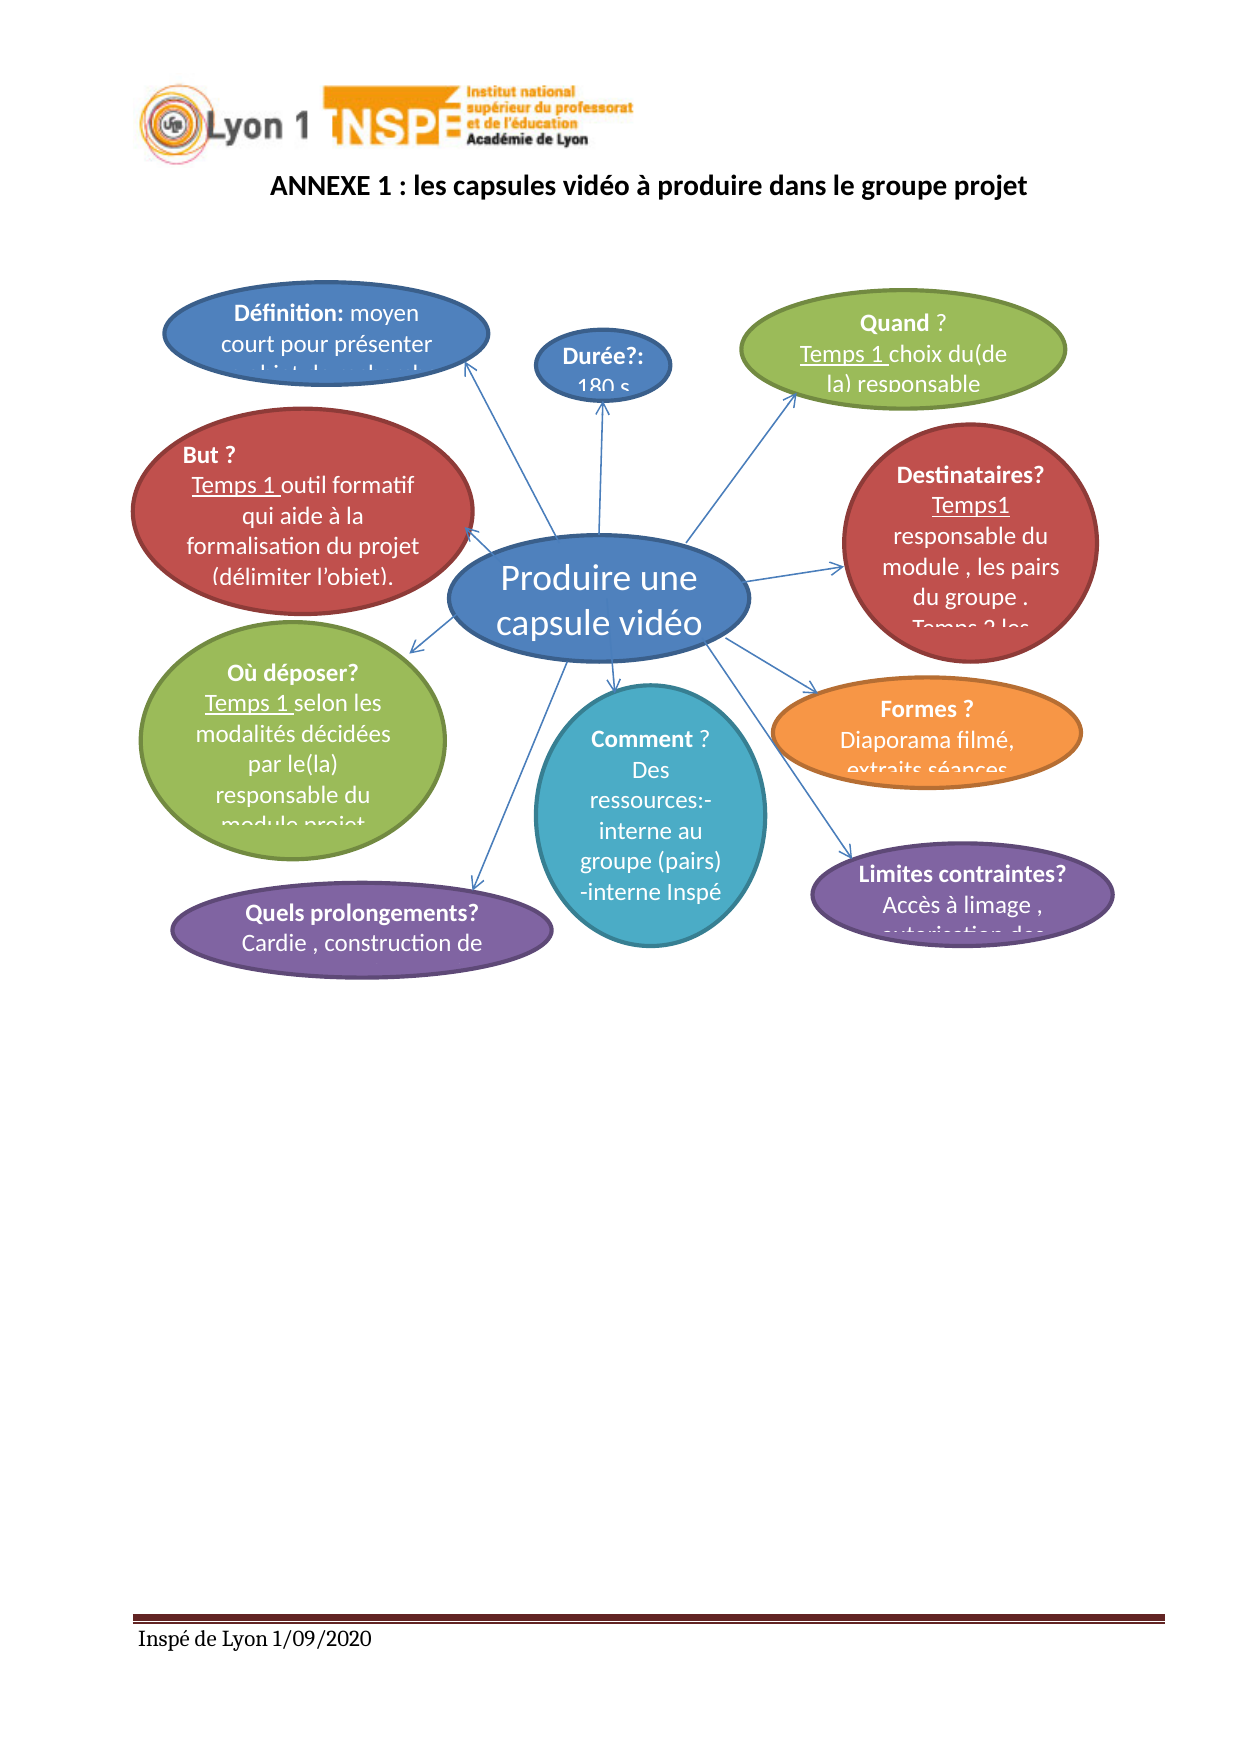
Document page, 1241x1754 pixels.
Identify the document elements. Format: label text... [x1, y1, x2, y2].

picture [132, 73, 646, 168]
text ANNEXE 1 : les capsules vidéo à produire dans le groupe projet [133, 167, 1165, 203]
